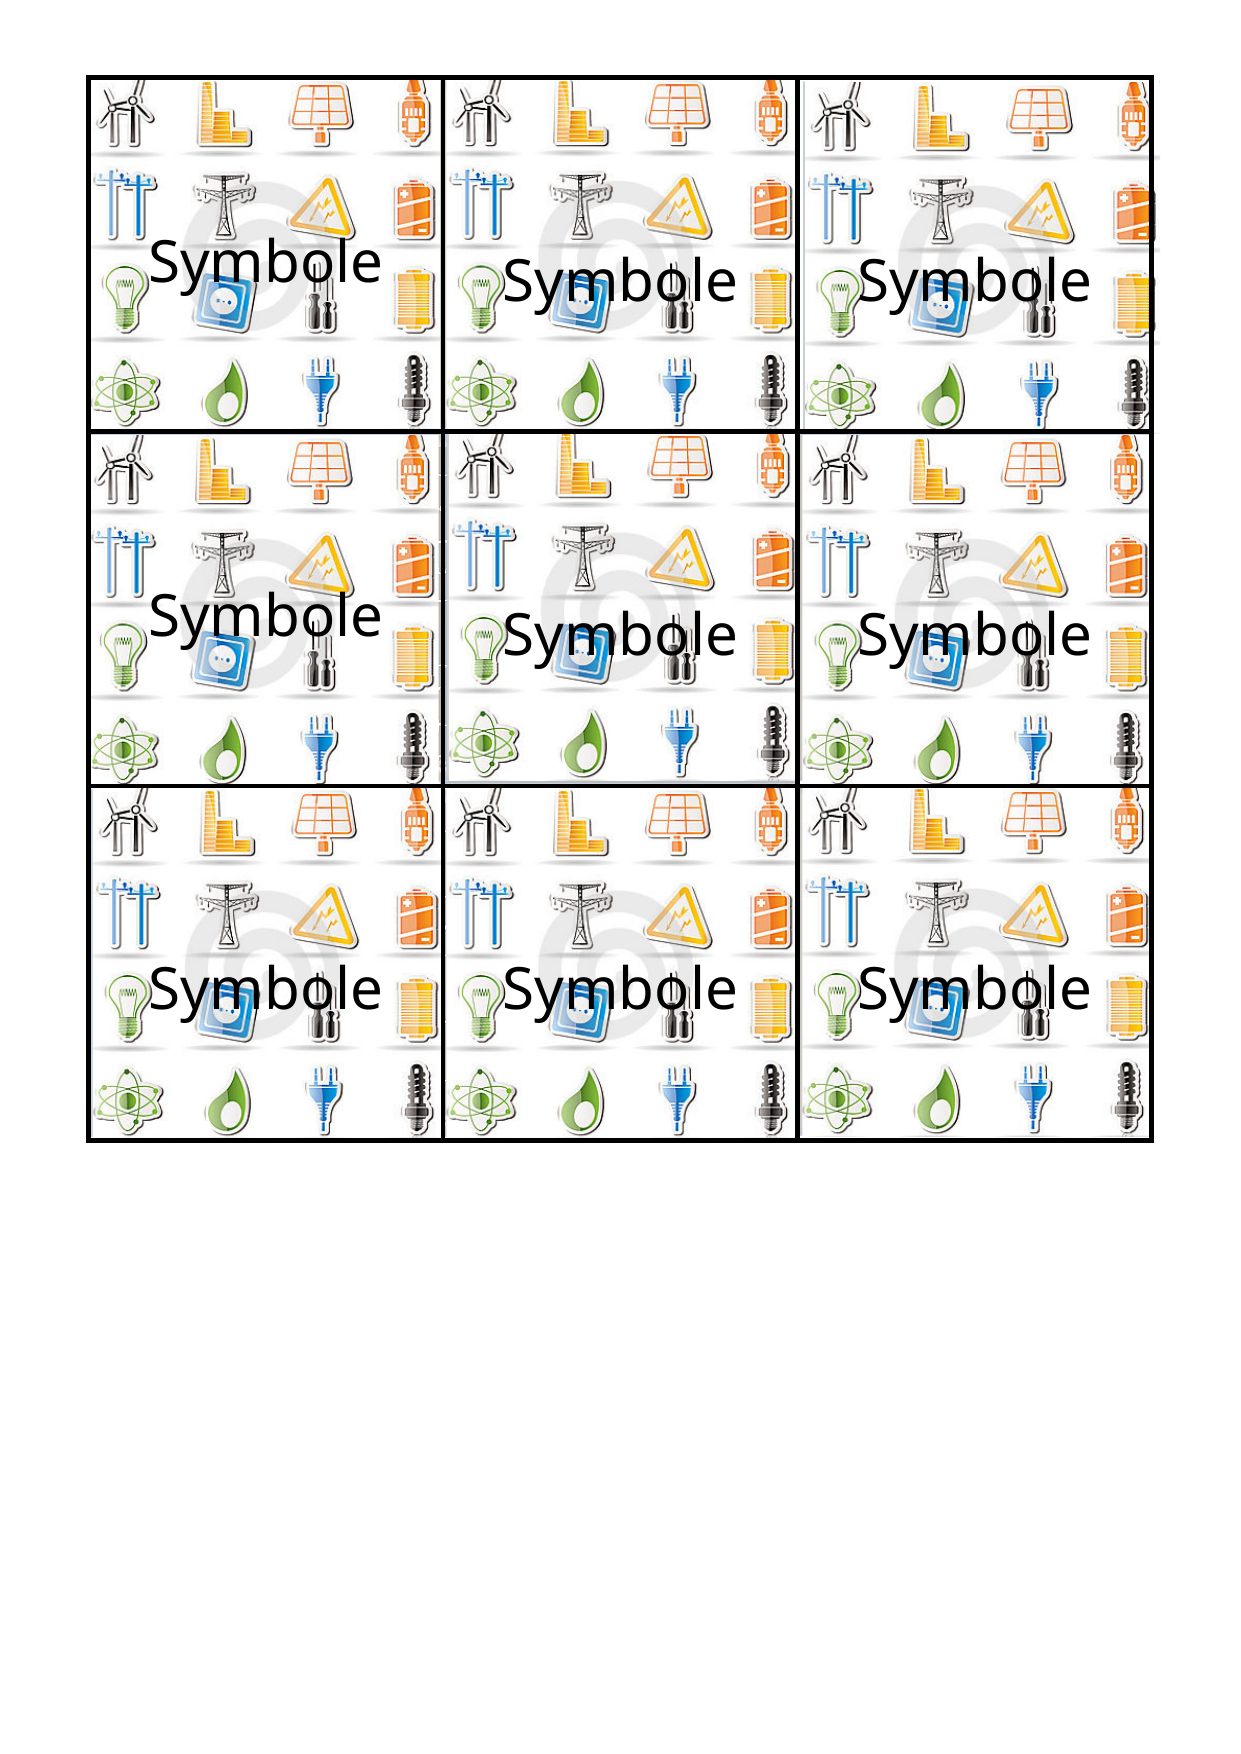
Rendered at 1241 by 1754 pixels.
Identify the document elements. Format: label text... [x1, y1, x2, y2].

table_header Symbole [800, 80, 1149, 429]
table_header Symbole [91, 80, 441, 429]
table_cell Symbole [91, 434, 441, 784]
table_cell Symbole [800, 434, 1149, 784]
picture [1154, 82, 1161, 434]
table_cell Symbole [445, 434, 795, 784]
table_cell Symbole [445, 788, 795, 1138]
table_cell Symbole [800, 788, 1149, 1138]
table_cell Symbole [91, 788, 441, 1138]
table_header Symbole [445, 80, 795, 429]
